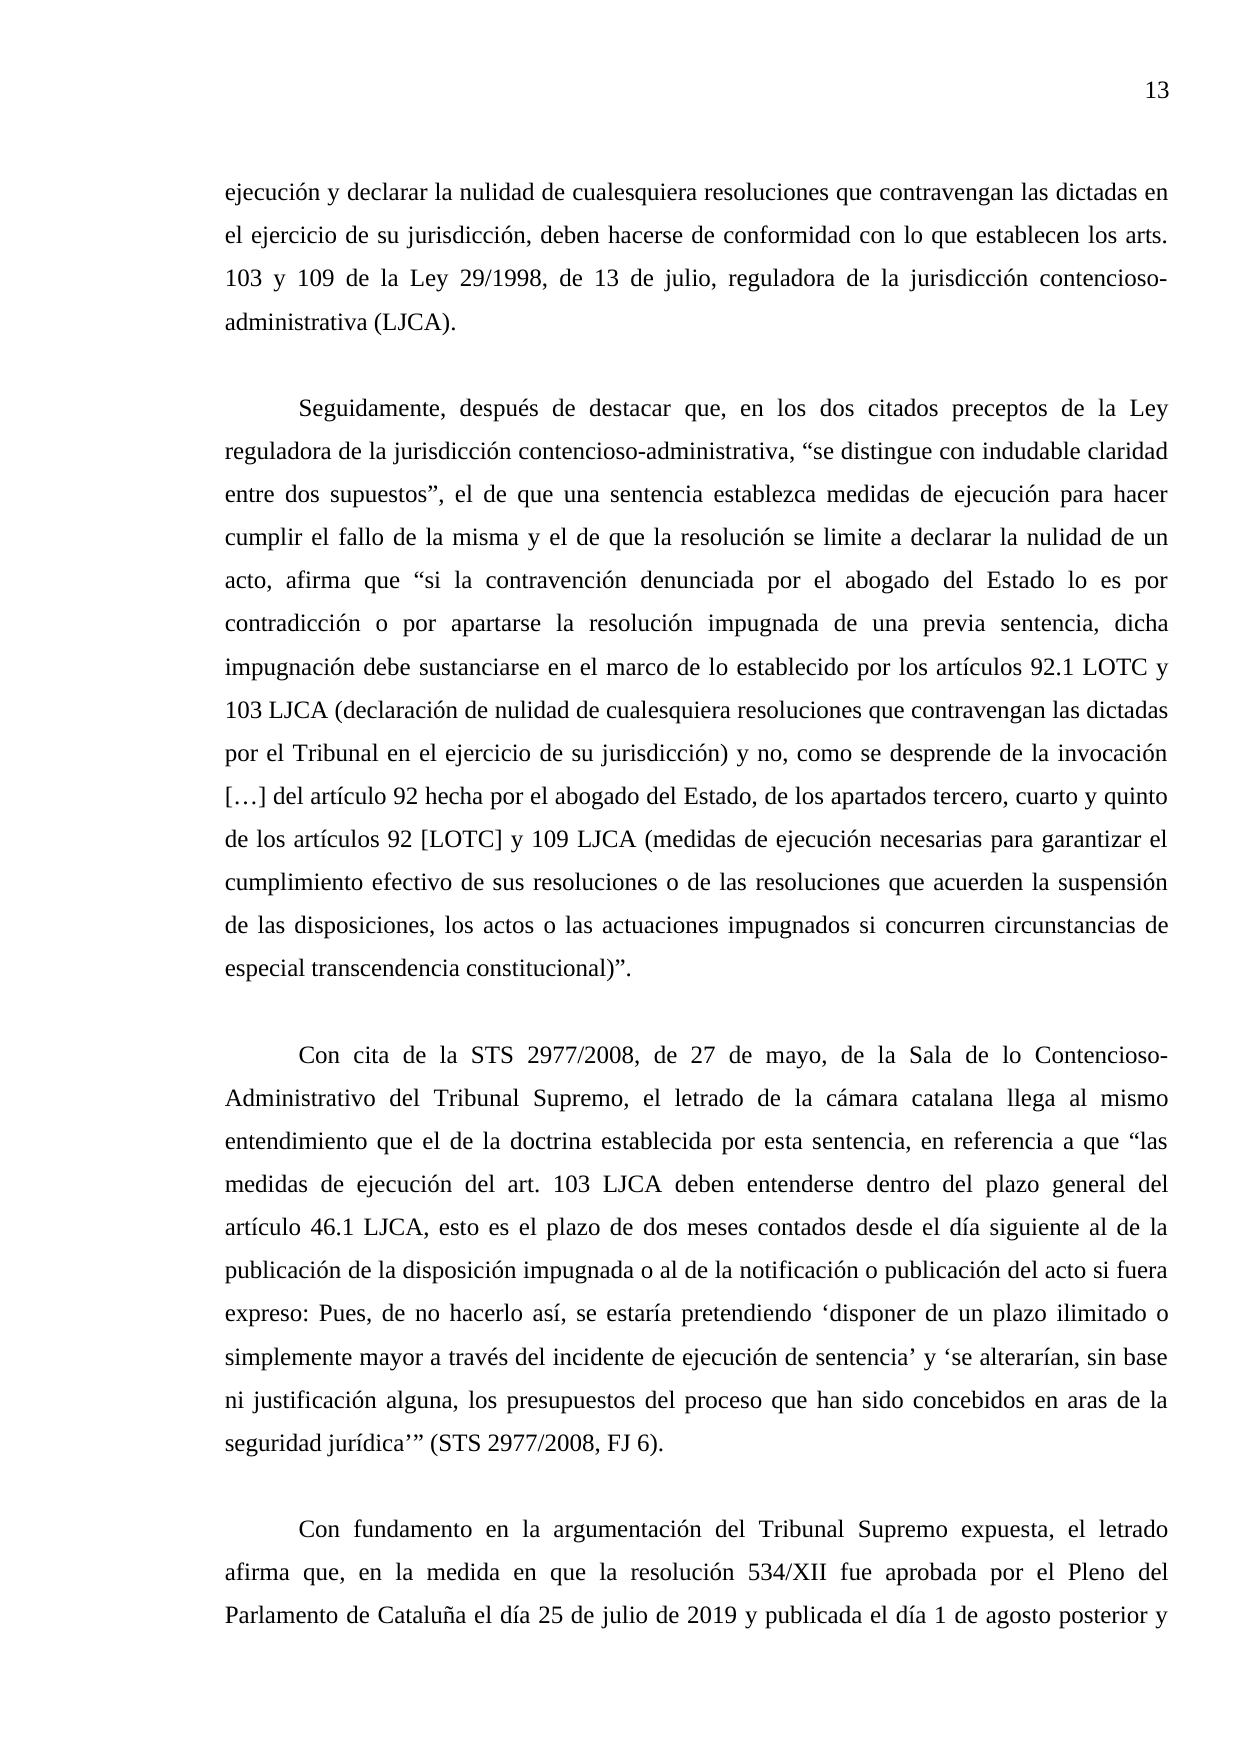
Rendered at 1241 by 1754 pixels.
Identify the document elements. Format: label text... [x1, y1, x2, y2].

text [224, 1514, 1169, 1629]
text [224, 177, 1169, 335]
text Seguidamente, después de destacar que, en los dos citados preceptos de la Ley reguladora de la jurisdicción contencioso-administrativa, “se distingue con indudable claridad entre dos supuestos”, el de que una sentencia establezca medidas de ejecución para hacer cumplir el fallo de la misma y el de que la resolución se limite a declarar la nulidad de un acto, afirma que “si la contravención denunciada por el abogado del Estado lo es por contradicción o por apartarse la resolución impugnada de una previa sentencia, dicha impugnación debe sustanciarse en el marco de lo establecido por los artículos 92.1 LOTC y 103 LJCA (declaración de nulidad de cualesquiera resoluciones que contravengan las dictadas por el Tribunal en el ejercicio de su jurisdicción) y no, como se desprende de la invocación […] del artículo 92 hecha por el abogado del Estado, de los apartados tercero, cuarto y quinto de los artículos 92 [LOTC] y 109 LJCA (medidas de ejecución necesarias para garantizar el cumplimiento efectivo de sus resoluciones o de las resoluciones que acuerden la suspensión de las disposiciones, los actos o las actuaciones impugnados si concurren circunstancias de especial transcendencia constitucional)”. [224, 393, 1169, 982]
text Con cita de la STS 2977/2008, de 27 de mayo, de la Sala de lo Contencioso-Administrativo del Tribunal Supremo, el letrado de la cámara catalana llega al mismo entendimiento que el de la doctrina establecida por esta sentencia, en referencia a que “las medidas de ejecución del art. 103 LJCA deben entenderse dentro del plazo general del artículo 46.1 LJCA, esto es el plazo de dos meses contados desde el día siguiente al de la publicación de la disposición impugnada o al de la notificación o publicación del acto si fuera expreso: Pues, de no hacerlo así, se estaría pretendiendo ‘disponer de un plazo ilimitado o simplemente mayor a través del incidente de ejecución de sentencia’ y ‘se alterarían, sin base ni justificación alguna, los presupuestos del proceso que han sido concebidos en aras de la seguridad jurídica’” (STS 2977/2008, FJ 6). [224, 1040, 1169, 1457]
